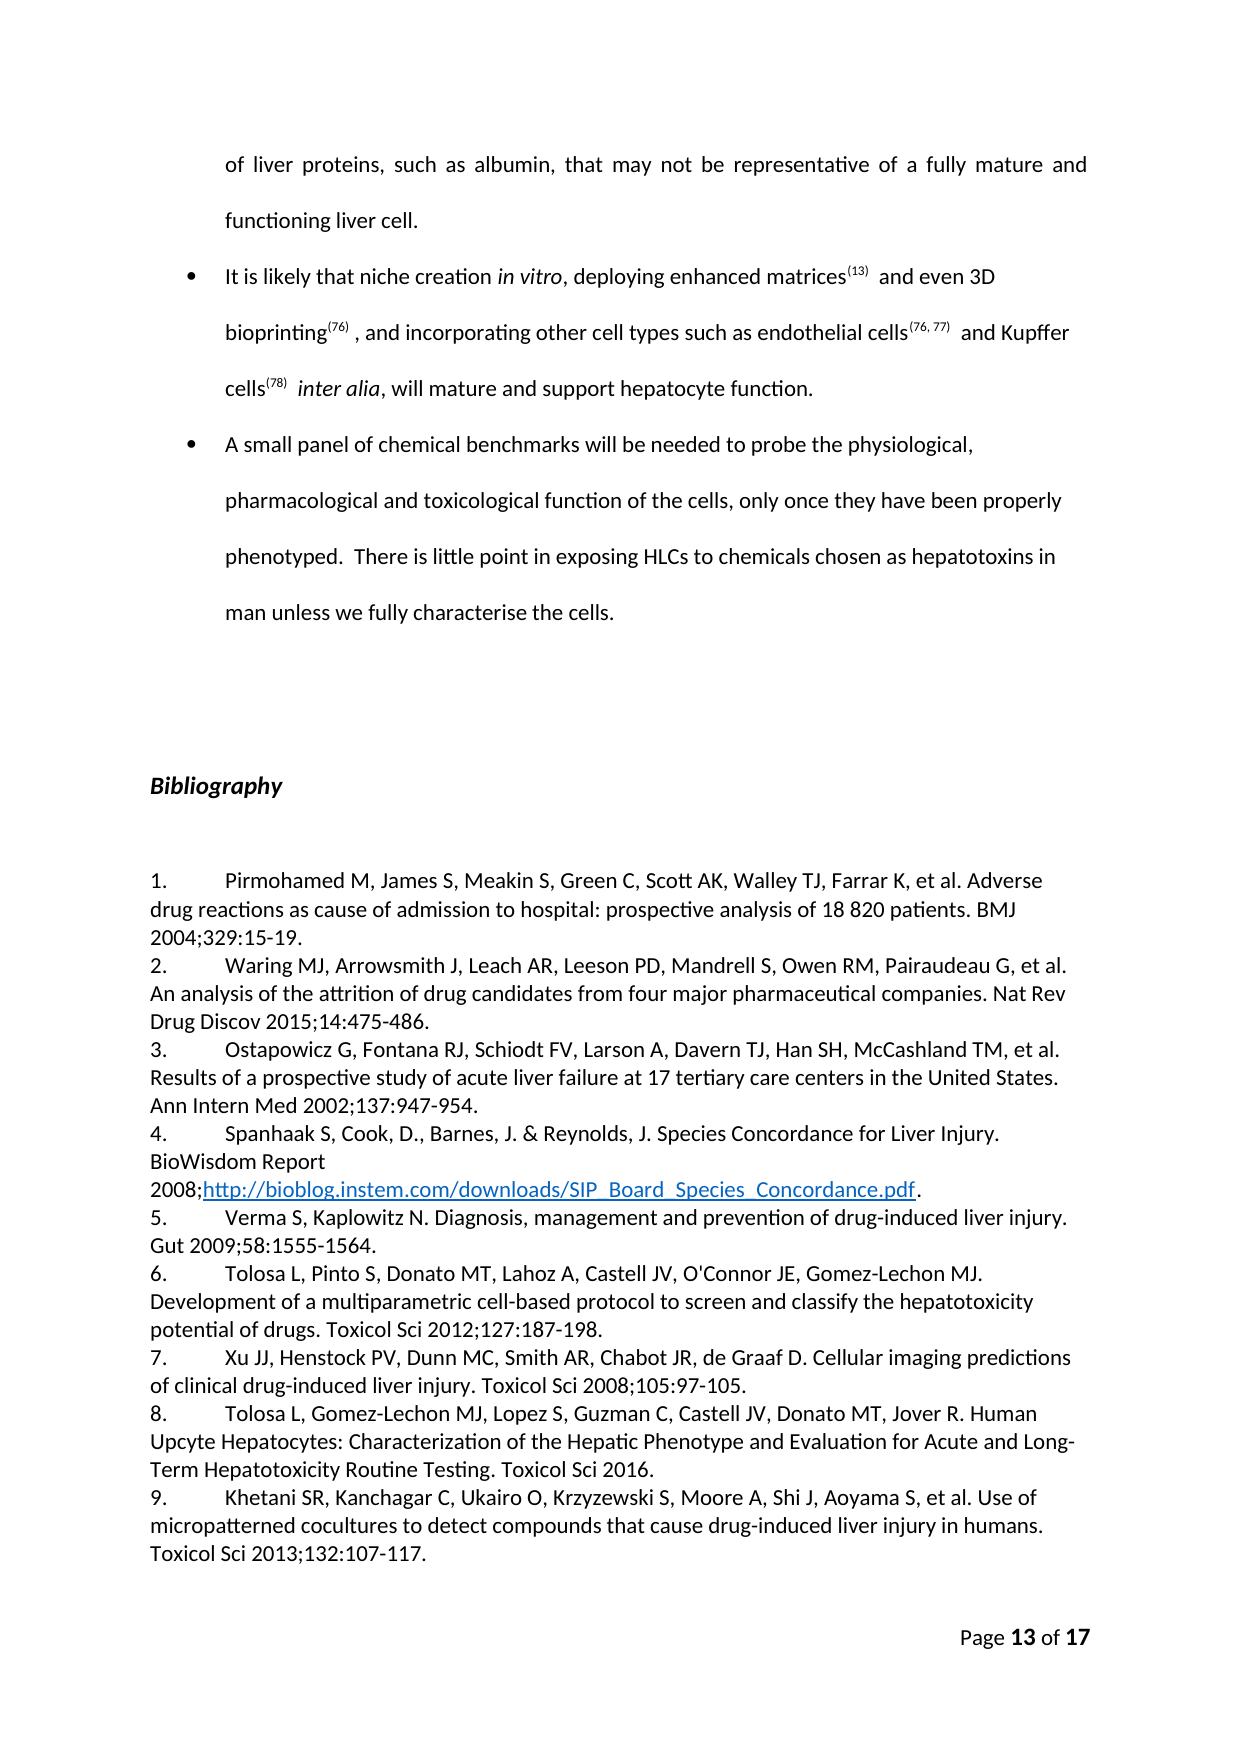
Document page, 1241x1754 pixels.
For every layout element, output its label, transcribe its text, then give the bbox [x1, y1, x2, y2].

text 4. Spanhaak S, Cook, D., Barnes, J. & Reynolds, J. Species Concordance for Liver Injury. BioWisdom Report 2008;http://bioblog.instem.com/downloads/SIP_Board_Species_Concordance.pdf. [150, 1119, 1090, 1203]
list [187, 150, 1090, 234]
text 6. Tolosa L, Pinto S, Donato MT, Lahoz A, Castell JV, O'Connor JE, Gomez-Lechon MJ. Development of a multiparametric cell-based protocol to screen and classify the hepatotoxicity potential of drugs. Toxicol Sci 2012;127:187-198. [150, 1259, 1090, 1343]
text 8. Tolosa L, Gomez-Lechon MJ, Lopez S, Guzman C, Castell JV, Donato MT, Jover R. Human Upcyte Hepatocytes: Characterization of the Hepatic Phenotype and Evaluation for Acute and Long-Term Hepatotoxicity Routine Testing. Toxicol Sci 2016. [150, 1399, 1090, 1483]
list A small panel of chemical benchmarks will be needed to probe the physiological, pharmacological and toxicological function of the cells, only once they have been properly phenotyped. There is little point in exposing HLCs to chemicals chosen as hepatotoxins in man unless we fully characterise the cells. [187, 430, 1090, 626]
text 9. Khetani SR, Kanchagar C, Ukairo O, Krzyzewski S, Moore A, Shi J, Aoyama S, et al. Use of micropatterned cocultures to detect compounds that cause drug-induced liver injury in humans. Toxicol Sci 2013;132:107-117. [150, 1483, 1090, 1567]
text 5. Verma S, Kaplowitz N. Diagnosis, management and prevention of drug-induced liver injury. Gut 2009;58:1555-1564. [150, 1203, 1090, 1259]
text 3. Ostapowicz G, Fontana RJ, Schiodt FV, Larson A, Davern TJ, Han SH, McCashland TM, et al. Results of a prospective study of acute liver failure at 17 tertiary care centers in the United States. Ann Intern Med 2002;137:947-954. [150, 1035, 1090, 1119]
text 1. Pirmohamed M, James S, Meakin S, Green C, Scott AK, Walley TJ, Farrar K, et al. Adverse drug reactions as cause of admission to hospital: prospective analysis of 18 820 patients. BMJ 2004;329:15-19. [150, 867, 1090, 951]
text 7. Xu JJ, Henstock PV, Dunn MC, Smith AR, Chabot JR, de Graaf D. Cellular imaging predictions of clinical drug-induced liver injury. Toxicol Sci 2008;105:97-105. [150, 1343, 1090, 1399]
list It is likely that niche creation in vitro, deploying enhanced matrices(13) and even 3D bioprinting(76) , and incorporating other cell types such as endothelial cells(76, 77) and Kupffer cells(78) inter alia, will mature and support hepatocyte function. [187, 262, 1090, 402]
text 2. Waring MJ, Arrowsmith J, Leach AR, Leeson PD, Mandrell S, Owen RM, Pairaudeau G, et al. An analysis of the attrition of drug candidates from four major pharmaceutical companies. Nat Rev Drug Discov 2015;14:475-486. [150, 951, 1090, 1035]
text Bibliography [150, 770, 1090, 801]
